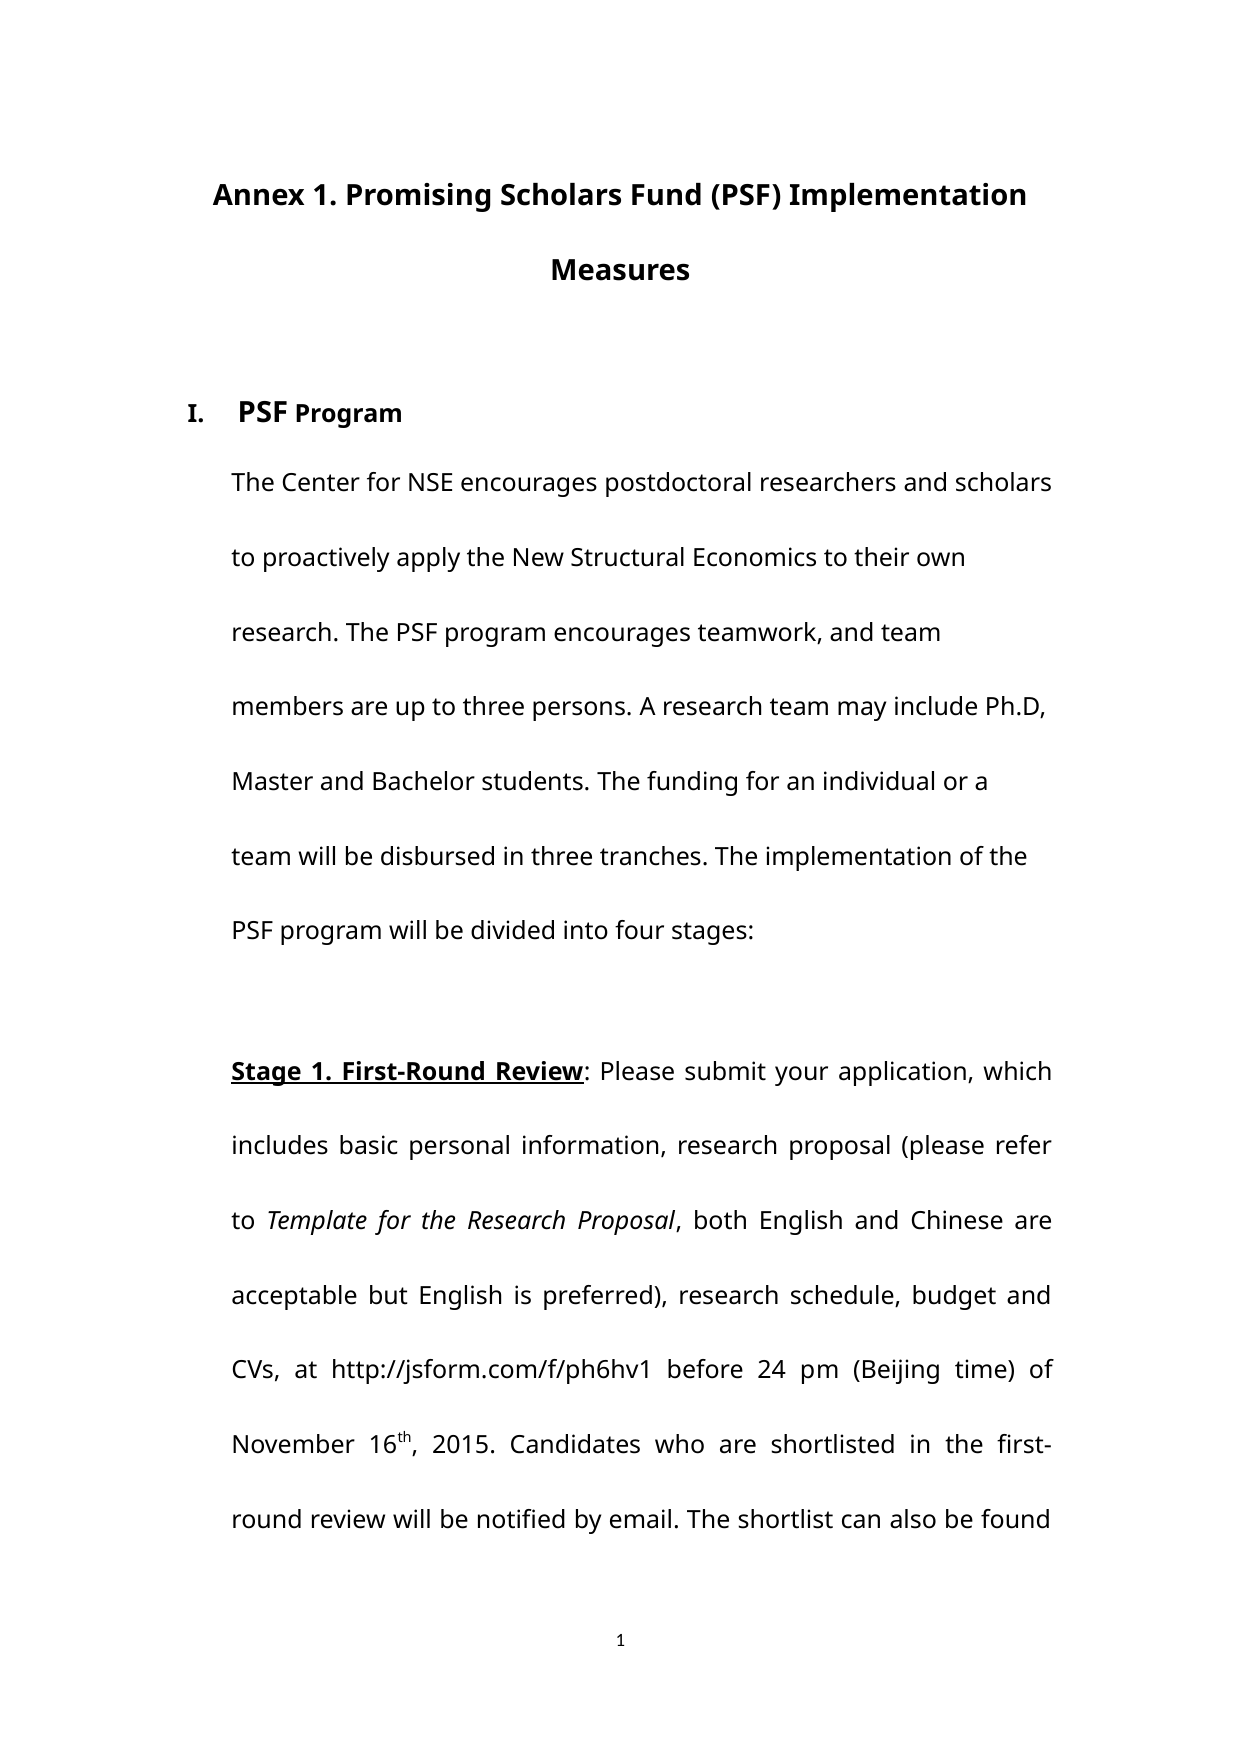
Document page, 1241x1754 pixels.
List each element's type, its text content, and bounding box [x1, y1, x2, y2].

text Annex 1. Promising Scholars Fund (PSF) Implementation Measures [187, 162, 1053, 302]
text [231, 1038, 1053, 1551]
list PSF Program [187, 378, 1053, 443]
text The Center for NSE encourages postdoctoral researchers and scholars to proactively apply the New Structural Economics to their own research. The PSF program encourages teamwork, and team members are up to three persons. A research team may include Ph.D, Master and Bachelor students. The funding for an individual or a team will be disbursed in three tranches. The implementation of the PSF program will be divided into four stages: [231, 449, 1053, 963]
